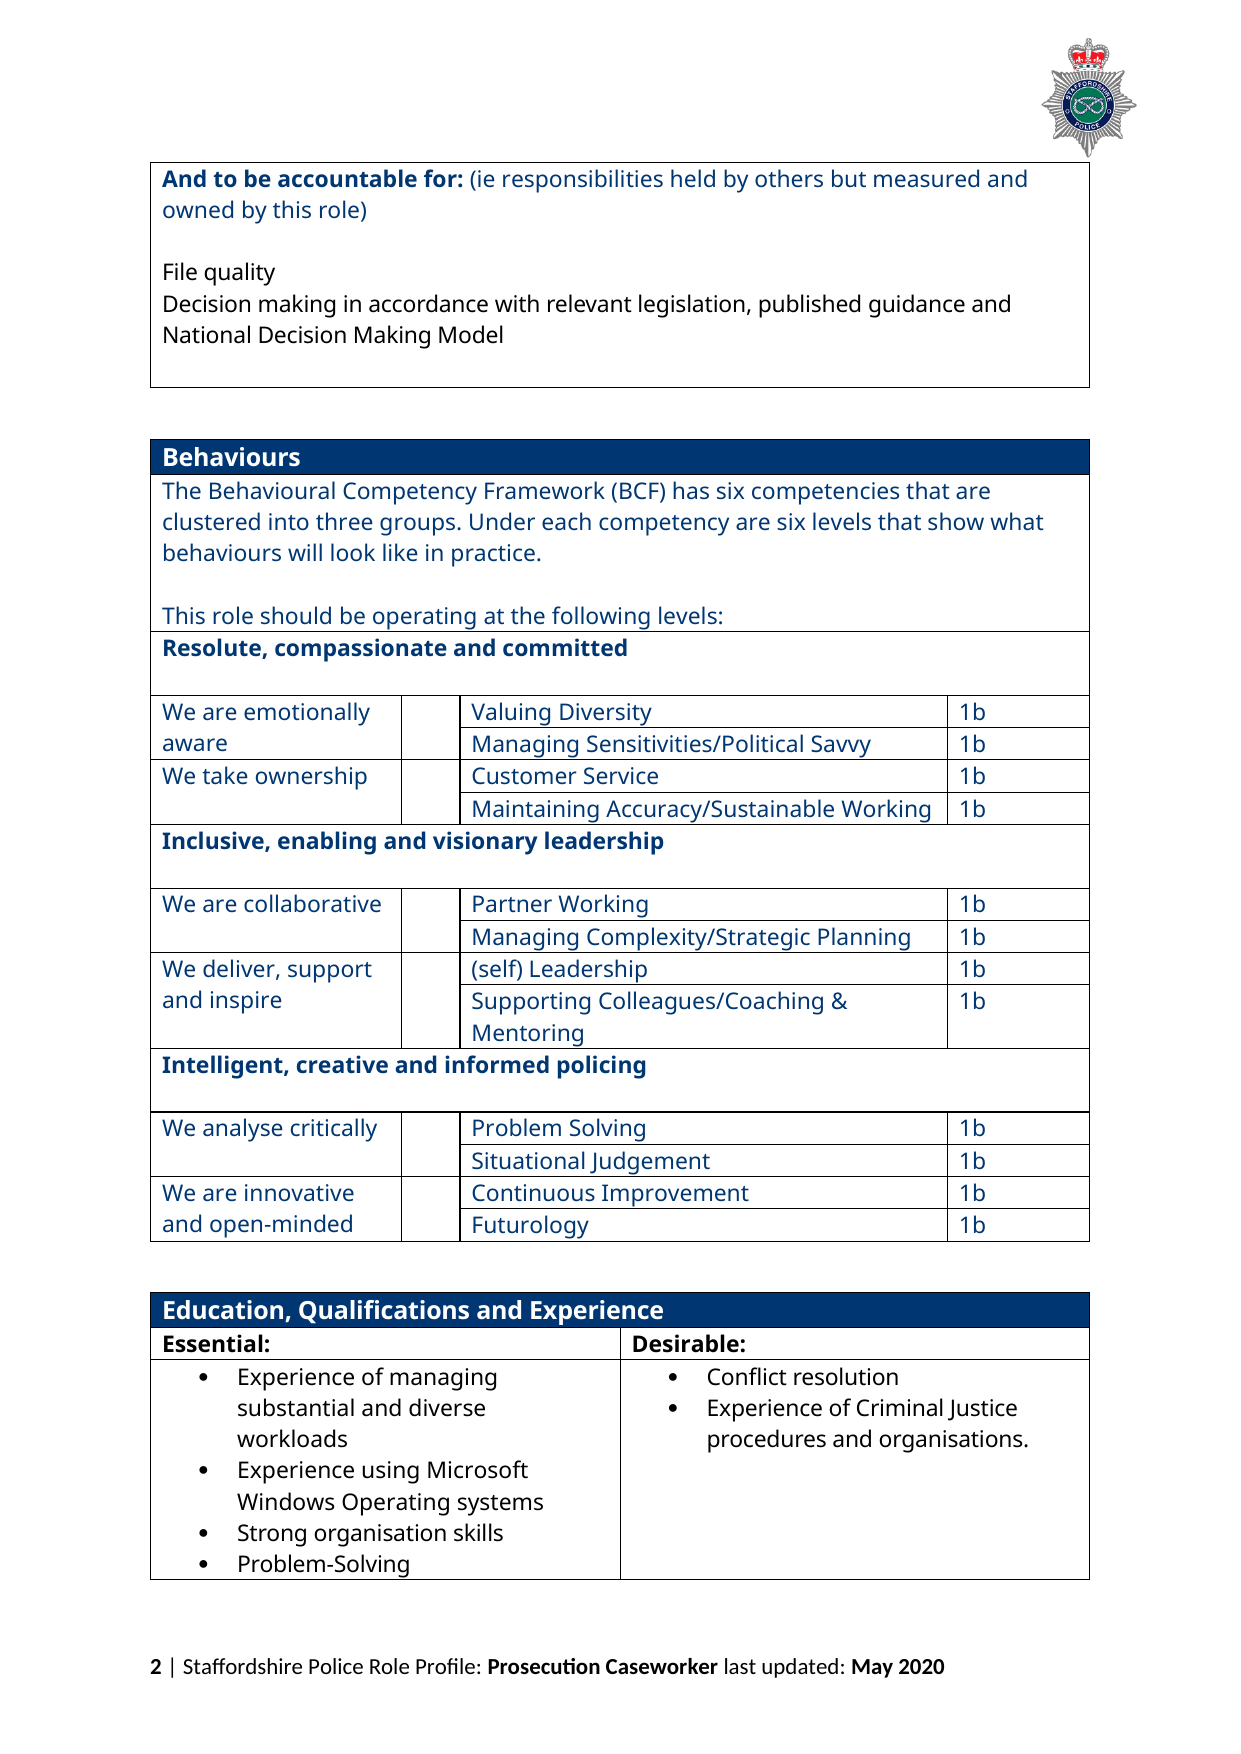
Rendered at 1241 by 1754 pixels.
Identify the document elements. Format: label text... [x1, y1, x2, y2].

table_cell Inclusive, enabling and visionary leadership [151, 825, 1089, 887]
table_cell Valuing Diversity [461, 696, 947, 727]
table_cell 1b [948, 921, 1089, 952]
table_cell 1b [948, 793, 1089, 824]
table_cell [402, 889, 459, 952]
table_cell We deliver, support and inspire [151, 953, 401, 1048]
table_cell 1b [948, 1209, 1089, 1241]
table_cell 1b [948, 728, 1089, 759]
table_cell Supporting Colleagues/Coaching & Mentoring [461, 985, 947, 1048]
table_cell Partner Working [461, 889, 947, 920]
table_cell The Behavioural Competency Framework (BCF) has six competencies that are clustered into three groups. Under each competency are six levels that show what behaviours will look like in practice. This role should be operating at the following levels: [151, 475, 1089, 631]
table_cell We take ownership [151, 760, 401, 824]
table_cell Maintaining Accuracy/Sustainable Working [461, 793, 947, 824]
table_cell (self) Leadership [461, 953, 947, 984]
table_cell Situational Judgement [461, 1145, 947, 1176]
table_cell 1b [948, 953, 1089, 984]
table_header Behaviours [151, 440, 1089, 474]
table_cell 1b [948, 1177, 1089, 1208]
table_cell [402, 696, 459, 759]
table_cell Resolute, compassionate and committed [151, 632, 1089, 695]
table_cell 1b [948, 1145, 1089, 1176]
table_header Education, Qualifications and Experience [151, 1293, 1089, 1327]
table_cell [402, 953, 459, 1048]
table_cell We are collaborative [151, 889, 401, 952]
table_cell 1b [948, 889, 1089, 920]
table_cell 1b [948, 1113, 1089, 1144]
table_cell 1b [948, 696, 1089, 727]
table_cell Desirable: [621, 1328, 1089, 1359]
table_cell Problem Solving [461, 1113, 947, 1144]
table_cell And to be accountable for: (ie responsibilities held by others but measured and owned by this role) File quality Decision making in accordance with relevant legislation, published guidance and National Decision Making Model [151, 163, 1089, 387]
table_cell We analyse critically [151, 1113, 401, 1176]
table_cell Continuous Improvement [461, 1177, 947, 1208]
picture [1036, 32, 1140, 158]
table_cell [402, 1177, 459, 1241]
table_cell 1b [948, 985, 1089, 1048]
table_cell Managing Sensitivities/Political Savvy [461, 728, 947, 759]
table_cell Intelligent, creative and informed policing [151, 1049, 1089, 1111]
table_cell We are innovative and open-minded [151, 1177, 401, 1241]
table_cell Essential: [151, 1328, 620, 1359]
table_cell 1b [948, 760, 1089, 792]
table_cell Futurology [461, 1209, 947, 1241]
table_cell Managing Complexity/Strategic Planning [461, 921, 947, 952]
table_cell Customer Service [461, 760, 947, 792]
table_cell We are emotionally aware [151, 696, 401, 759]
table_cell Conflict resolution Experience of Criminal Justice procedures and organisations. [621, 1360, 1089, 1579]
table_cell [402, 1113, 459, 1176]
table_cell [402, 760, 459, 824]
